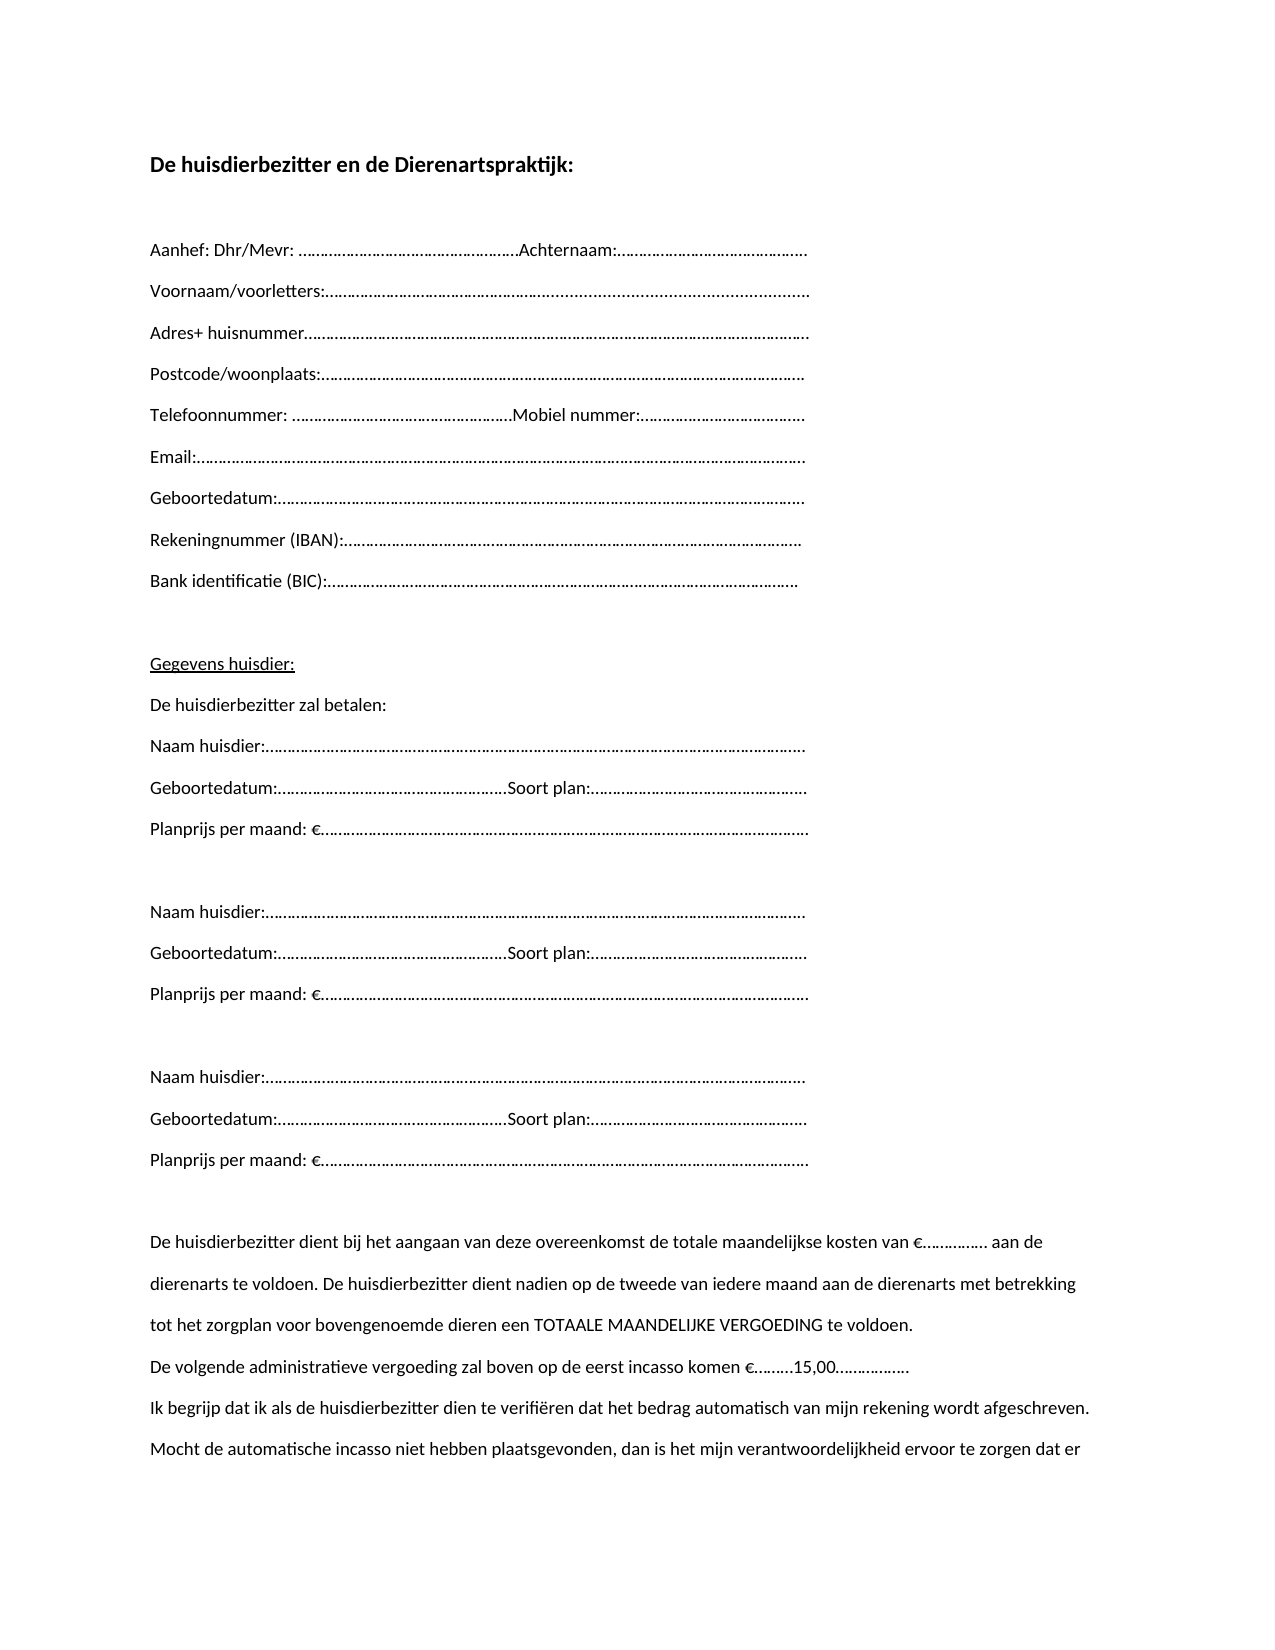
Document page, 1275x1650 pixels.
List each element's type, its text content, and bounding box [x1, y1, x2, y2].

text Bank identificatie (BIC):………………………………………………………………………………………………. [150, 569, 1125, 592]
text Geboortedatum:……………………………………………..Soort plan:………………………………………….. [150, 941, 1125, 964]
text Geboortedatum:………………………………………………………………………………………………………….. [150, 486, 1125, 509]
text Planprijs per maand: €………………………………………………………………………………………………….. [150, 1148, 1125, 1171]
text Rekeningnummer (IBAN):……………………………………………………………………………………………. [150, 528, 1125, 551]
text De huisdierbezitter zal betalen: [150, 693, 1125, 716]
text De huisdierbezitter en de Dierenartspraktijk: [150, 150, 1125, 178]
text Telefoonnummer: ……………………………………………Mobiel nummer:……………………………….. [150, 404, 1125, 427]
text Postcode/woonplaats:…………………………………………………………………………………………………. [150, 362, 1125, 385]
text Voornaam/voorletters:……………………………………………........................................................ [150, 279, 1125, 302]
text Naam huisdier:…………………………………………………………………………………………………………….. [150, 1065, 1125, 1088]
text Geboortedatum:……………………………………………..Soort plan:………………………………………….. [150, 1107, 1125, 1129]
text Naam huisdier:…………………………………………………………………………………………………………….. [150, 734, 1125, 757]
text Naam huisdier:…………………………………………………………………………………………………………….. [150, 900, 1125, 923]
text Planprijs per maand: €………………………………………………………………………………………………….. [150, 817, 1125, 840]
text dierenarts te voldoen. De huisdierbezitter dient nadien op de tweede van iedere maand aan de dierenarts met betrekking [150, 1272, 1125, 1295]
text Geboortedatum:……………………………………………..Soort plan:………………………………………….. [150, 776, 1125, 799]
text Ik begrijp dat ik als de huisdierbezitter dien te verifiëren dat het bedrag automatisch van mijn rekening wordt afgeschreven. [150, 1396, 1125, 1419]
text Mocht de automatische incasso niet hebben plaatsgevonden, dan is het mijn verantwoordelijkheid ervoor te zorgen dat er [150, 1437, 1125, 1460]
text tot het zorgplan voor bovengenoemde dieren een TOTAALE MAANDELIJKE VERGOEDING te voldoen. [150, 1313, 1125, 1336]
text Aanhef: Dhr/Mevr: ……………………………………………Achternaam:…………………………………….. [150, 238, 1125, 261]
text Planprijs per maand: €………………………………………………………………………………………………….. [150, 983, 1125, 1006]
text Gegevens huisdier: [150, 652, 1125, 675]
text Email:…………………………………………………………………………………………………………………………… [150, 445, 1125, 468]
text De huisdierbezitter dient bij het aangaan van deze overeenkomst de totale maandelijkse kosten van €…………… aan de [150, 1231, 1125, 1254]
text De volgende administratieve vergoeding zal boven op de eerst incasso komen €………15,00…………….. [150, 1355, 1125, 1378]
text Adres+ huisnummer……………………………………………………………………………………………………… [150, 321, 1125, 344]
